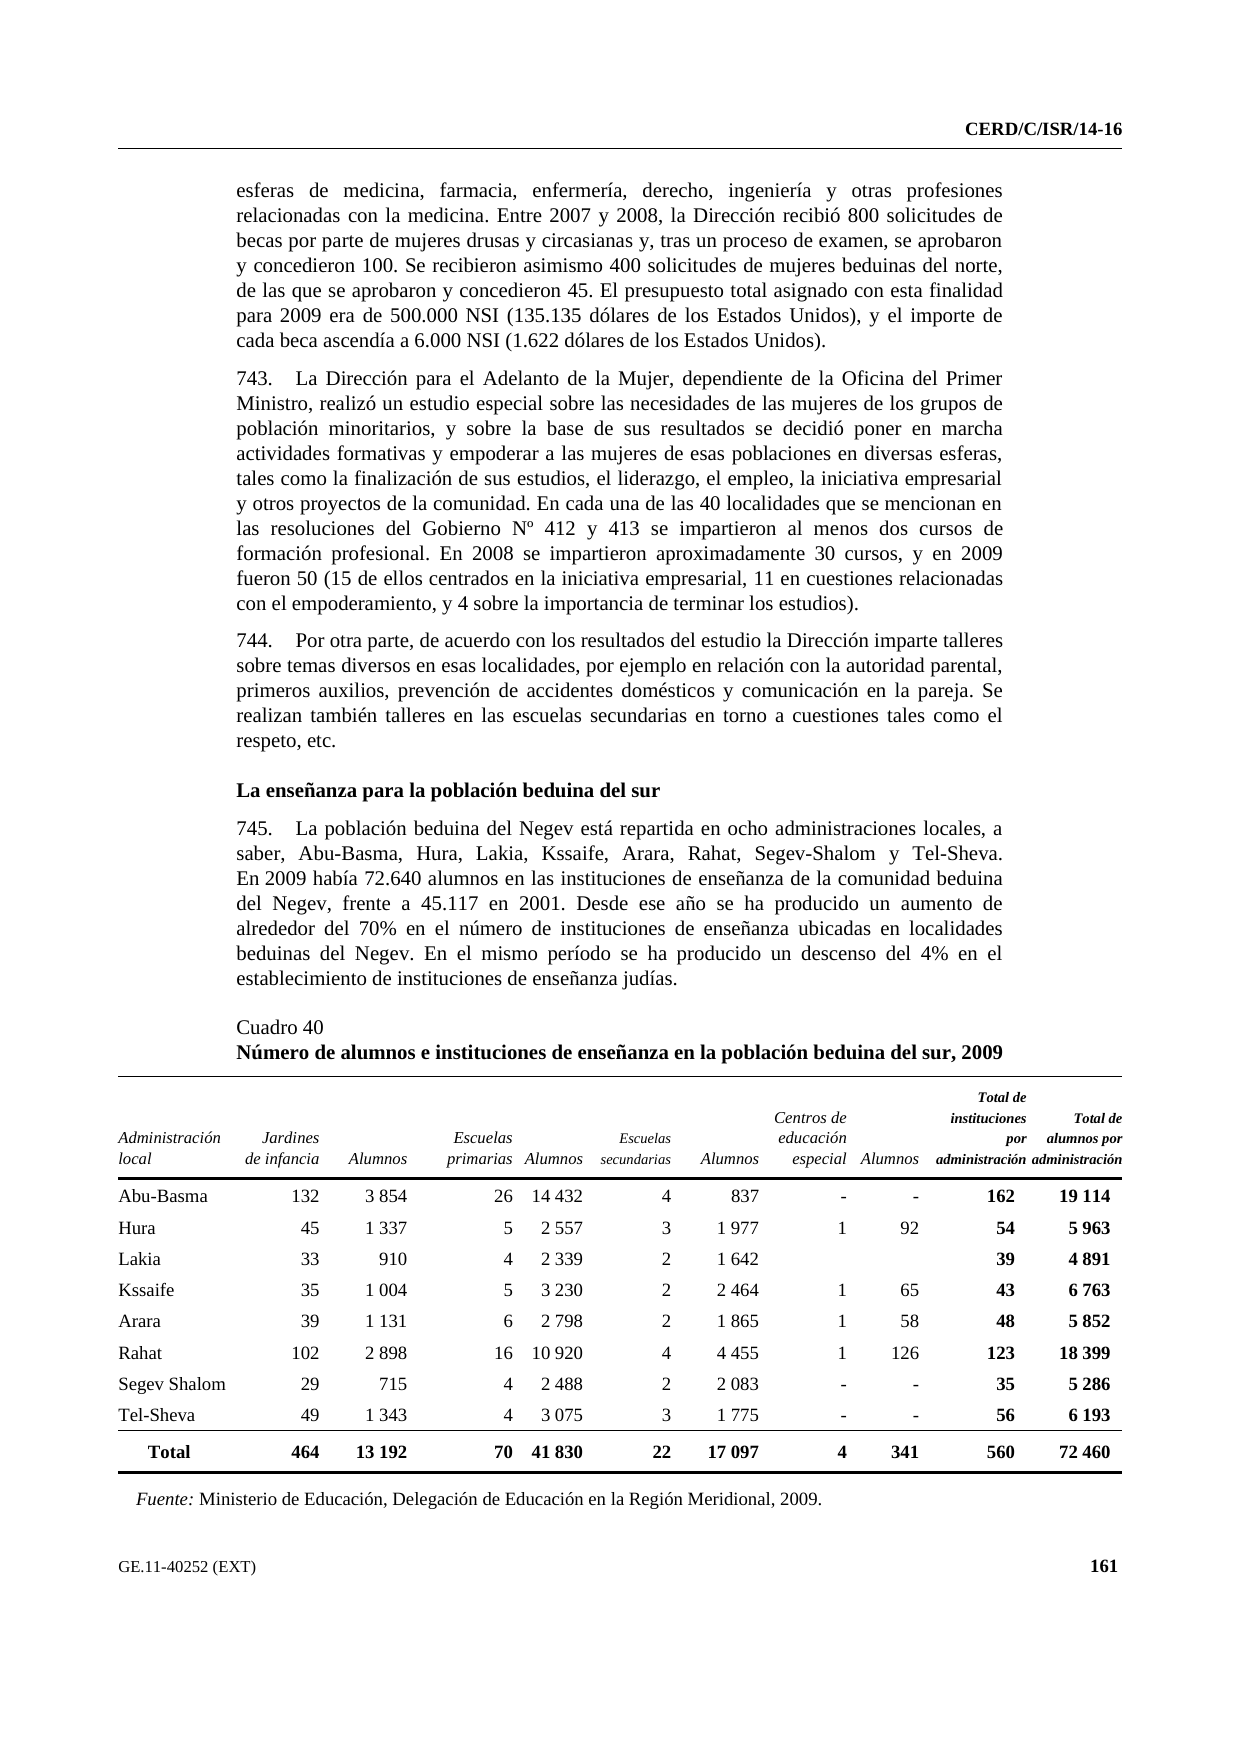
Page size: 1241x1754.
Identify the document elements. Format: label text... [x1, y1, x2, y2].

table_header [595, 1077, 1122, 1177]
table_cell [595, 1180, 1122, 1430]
text 743. La Dirección para el Adelanto de la Mujer, dependiente de la Oficina del Primer Ministro, realizó un estudio especial sobre las necesidades de las mujeres de los grupos de población minoritarios, y sobre la base de sus resultados se decidió poner en marcha actividades formativas y empoderar a las mujeres de esas poblaciones en diversas esferas, tales como la finalización de sus estudios, el liderazgo, el empleo, la iniciativa empresarial y otros proyectos de la comunidad. En cada una de las 40 localidades que se mencionan en las resoluciones del Gobierno Nº 412 y 413 se impartieron al menos dos cursos de formación profesional. En 2008 se impartieron aproximadamente 30 cursos, y en 2009 fueron 50 (15 de ellos centrados en la iniciativa empresarial, 11 en cuestiones relacionadas con el empoderamiento, y 4 sobre la importancia de terminar los estudios). [236, 365, 1004, 615]
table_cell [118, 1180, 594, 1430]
text 744. Por otra parte, de acuerdo con los resultados del estudio la Dirección imparte talleres sobre temas diversos en esas localidades, por ejemplo en relación con la autoridad parental, primeros auxilios, prevención de accidentes domésticos y comunicación en la pareja. Se realizan también talleres en las escuelas secundarias en torno a cuestiones tales como el respeto, etc. [236, 627, 1004, 752]
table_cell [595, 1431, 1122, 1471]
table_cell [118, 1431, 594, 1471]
text La enseñanza para la población beduina del sur [118, 777, 1004, 802]
text Fuente: Ministerio de Educación, Delegación de Educación en la Región Meridional, 2009. [118, 1487, 1004, 1509]
text Número de alumnos e instituciones de enseñanza en la población beduina del sur, 2009 [236, 1039, 1004, 1064]
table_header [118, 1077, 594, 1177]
subtitle Cuadro 40 [236, 1015, 1004, 1039]
text 745. La población beduina del Negev está repartida en ocho administraciones locales, a saber, Abu-Basma, Hura, Lakia, Kssaife, Arara, Rahat, Segev-Shalom y Tel-Sheva. En 2009 había 72.640 alumnos en las instituciones de enseñanza de la comunidad beduina del Negev, frente a 45.117 en 2001. Desde ese año se ha producido un aumento de alrededor del 70% en el número de instituciones de enseñanza ubicadas en localidades beduinas del Negev. En el mismo período se ha producido un descenso del 4% en el establecimiento de instituciones de enseñanza judías. [236, 815, 1004, 990]
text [236, 177, 1004, 352]
